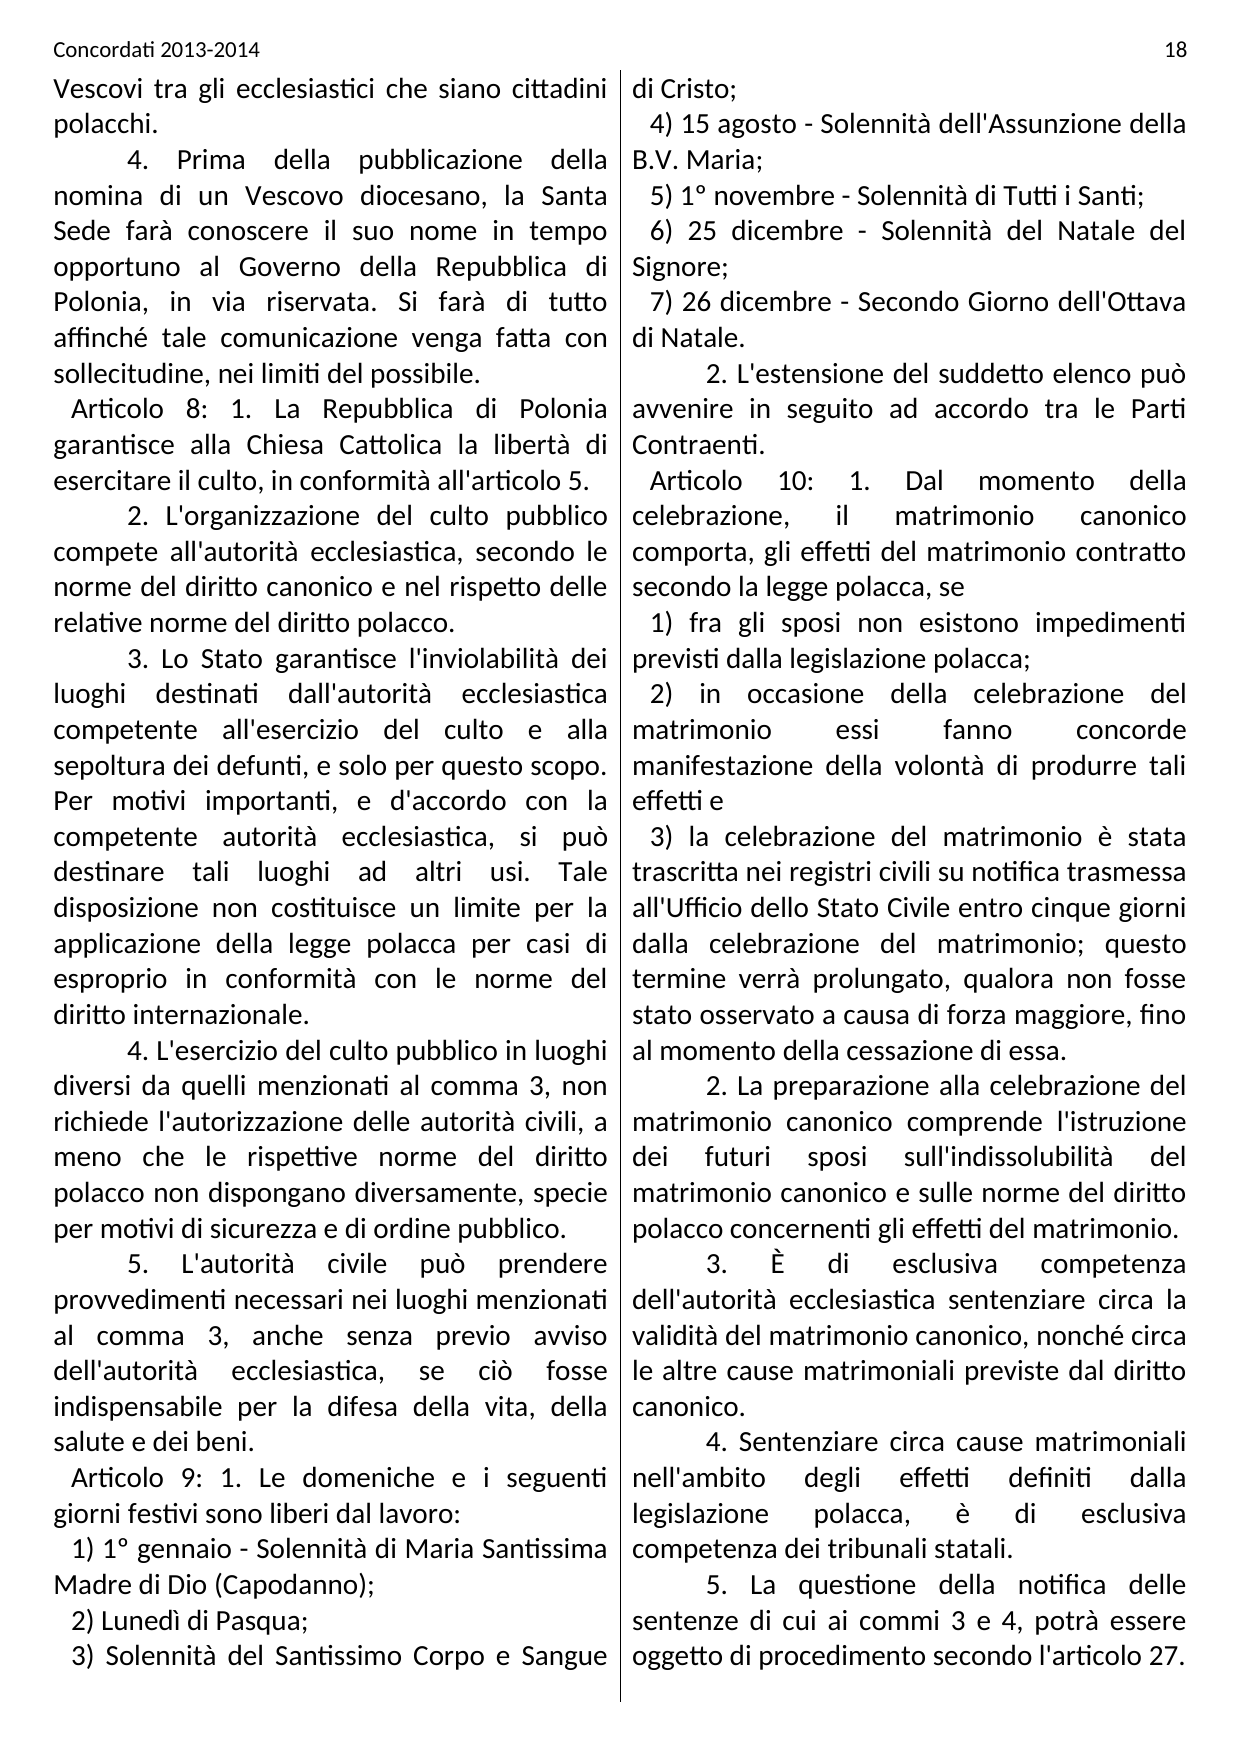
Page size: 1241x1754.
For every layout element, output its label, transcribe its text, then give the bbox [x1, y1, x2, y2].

text 2. L'estensione del suddetto elenco può avvenire in seguito ad accordo tra le Parti Contraenti. [632, 355, 1187, 462]
text 5. La questione della notifica delle sentenze di cui ai commi 3 e 4, potrà essere oggetto di procedimento secondo l'articolo 27. [632, 1566, 1187, 1673]
text 4. L'esercizio del culto pubblico in luoghi diversi da quelli menzionati al comma 3, non richiede l'autorizzazione delle autorità civili, a meno che le rispettive norme del diritto polacco non dispongano diversamente, specie per motivi di sicurezza e di ordine pubblico. [53, 1032, 608, 1245]
text 1) fra gli sposi non esistono impedimenti previsti dalla legislazione polacca; [632, 604, 1187, 675]
text 2. L'organizzazione del culto pubblico compete all'autorità ecclesiastica, secondo le norme del diritto canonico e nel rispetto delle relative norme del diritto polacco. [53, 497, 608, 640]
text 7) 26 dicembre - Secondo Giorno dell'Ottava di Natale. [632, 283, 1187, 355]
text 4. Prima della pubblicazione della nomina di un Vescovo diocesano, la Santa Sede farà conoscere il suo nome in tempo opportuno al Governo della Repubblica di Polonia, in via riservata. Si farà di tutto affinché tale comunicazione venga fatta con sollecitudine, nei limiti del possibile. [53, 141, 608, 390]
text 3) la celebrazione del matrimonio è stata trascritta nei registri civili su notifica trasmessa all'Ufficio dello Stato Civile entro cinque giorni dalla celebrazione del matrimonio; questo termine verrà prolungato, qualora non fosse stato osservato a causa di forza maggiore, fino al momento della cessazione di essa. [632, 818, 1187, 1067]
text 4) 15 agosto - Solennità dell'Assunzione della B.V. Maria; [632, 105, 1187, 177]
text 5) 1º novembre - Solennità di Tutti i Santi; [632, 177, 1187, 212]
text Articolo 8: 1. La Repubblica di Polonia garantisce alla Chiesa Cattolica la libertà di esercitare il culto, in conformità all'articolo 5. [53, 390, 608, 497]
text 3. In Polonia, la Santa Sede sceglierà i Vescovi tra gli ecclesiastici che siano cittadini polacchi. [53, 70, 608, 141]
text 4. Sentenziare circa cause matrimoniali nell'ambito degli effetti definiti dalla legislazione polacca, è di esclusiva competenza dei tribunali statali. [632, 1423, 1187, 1566]
text 3) Solennità del Santissimo Corpo e Sangue di Cristo; [53, 1637, 608, 1673]
text 5. L'autorità civile può prendere provvedimenti necessari nei luoghi menzionati al comma 3, anche senza previo avviso dell'autorità ecclesiastica, se ciò fosse indispensabile per la difesa della vita, della salute e dei beni. [53, 1245, 608, 1459]
text Articolo 9: 1. Le domeniche e i seguenti giorni festivi sono liberi dal lavoro: [53, 1459, 608, 1530]
text Articolo 10: 1. Dal momento della celebrazione, il matrimonio canonico comporta, gli effetti del matrimonio contratto secondo la legge polacca, se [632, 462, 1187, 604]
text 2) in occasione della celebrazione del matrimonio essi fanno concorde manifestazione della volontà di produrre tali effetti e [632, 675, 1187, 818]
text 3) Solennità del Santissimo Corpo e Sangue di Cristo; [632, 70, 1187, 105]
text 6) 25 dicembre - Solennità del Natale del Signore; [632, 212, 1187, 283]
text 3. Lo Stato garantisce l'inviolabilità dei luoghi destinati dall'autorità ecclesiastica competente all'esercizio del culto e alla sepoltura dei defunti, e solo per questo scopo. Per motivi importanti, e d'accordo con la competente autorità ecclesiastica, si può destinare tali luoghi ad altri usi. Tale disposizione non costituisce un limite per la applicazione della legge polacca per casi di esproprio in conformità con le norme del diritto internazionale. [53, 640, 608, 1032]
text 2) Lunedì di Pasqua; [53, 1602, 608, 1637]
text 1) 1º gennaio - Solennità di Maria Santissima Madre di Dio (Capodanno); [53, 1530, 608, 1602]
text 2. La preparazione alla celebrazione del matrimonio canonico comprende l'istruzione dei futuri sposi sull'indissolubilità del matrimonio canonico e sulle norme del diritto polacco concernenti gli effetti del matrimonio. [632, 1067, 1187, 1245]
text 3. È di esclusiva competenza dell'autorità ecclesiastica sentenziare circa la validità del matrimonio canonico, nonché circa le altre cause matrimoniali previste dal diritto canonico. [632, 1245, 1187, 1423]
